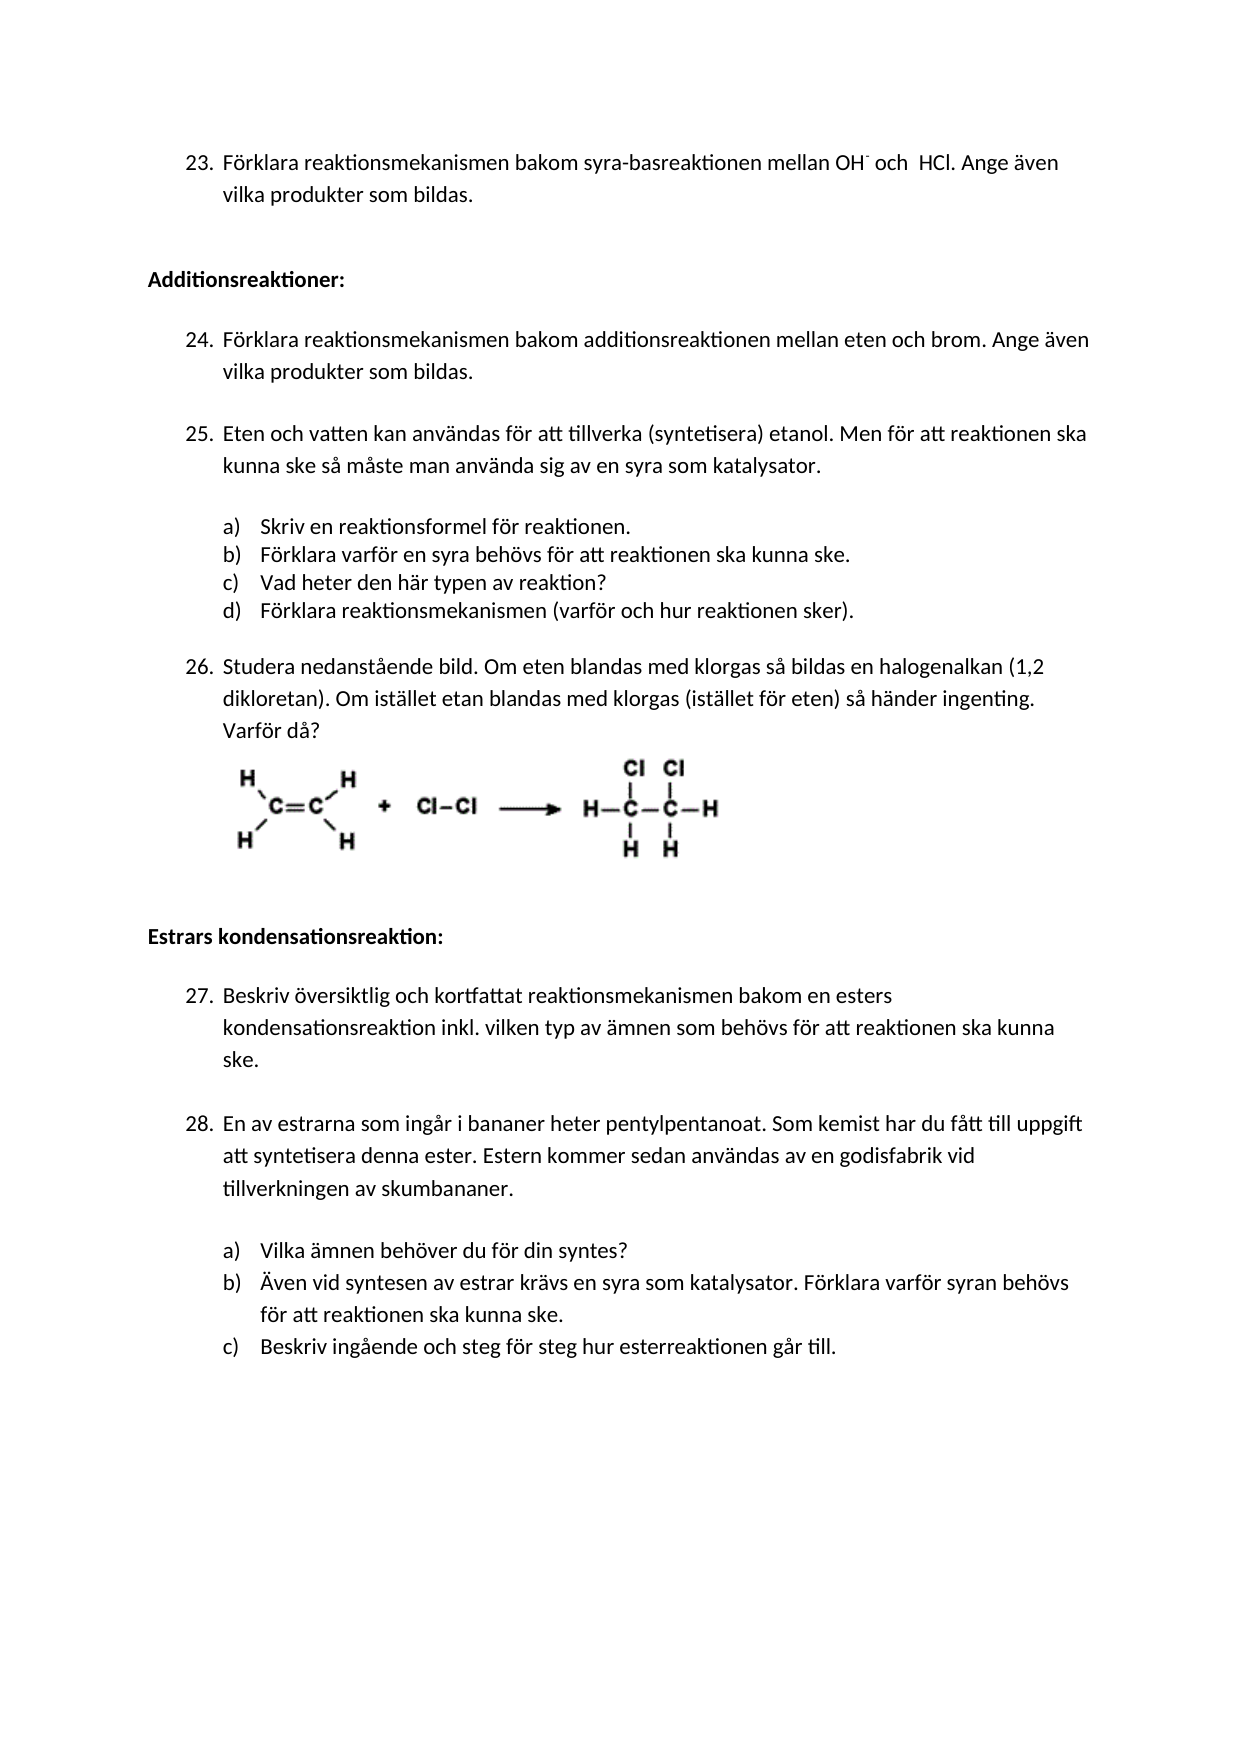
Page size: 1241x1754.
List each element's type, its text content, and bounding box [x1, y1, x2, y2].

list Skriv en reaktionsformel för reaktionen. [223, 512, 1093, 540]
list Även vid syntesen av estrar krävs en syra som katalysator. Förklara varför syran behövs för att reaktionen ska kunna ske. [223, 1268, 1093, 1328]
list En av estrarna som ingår i bananer heter pentylpentanoat. Som kemist har du fått till uppgift att syntetisera denna ester. Estern kommer sedan användas av en godisfabrik vid tillverkningen av skumbananer. [185, 1109, 1093, 1232]
picture [222, 748, 731, 868]
list Studera nedanstående bild. Om eten blandas med klorgas så bildas en halogenalkan (1,2 dikloretan). Om istället etan blandas med klorgas (istället för eten) så händer ingenting. Varför då? [185, 652, 1093, 744]
list Beskriv ingående och steg för steg hur esterreaktionen går till. [223, 1332, 1093, 1361]
list Förklara reaktionsmekanismen (varför och hur reaktionen sker). [223, 596, 1093, 624]
text Additionsreaktioner: [148, 265, 1093, 293]
list Eten och vatten kan användas för att tillverka (syntetisera) etanol. Men för att reaktionen ska kunna ske så måste man använda sig av en syra som katalysator. [185, 419, 1093, 480]
text Estrars kondensationsreaktion: [148, 922, 1093, 950]
list Beskriv översiktlig och kortfattat reaktionsmekanismen bakom en esters kondensationsreaktion inkl. vilken typ av ämnen som behövs för att reaktionen ska kunna ske. [185, 981, 1093, 1073]
list Förklara reaktionsmekanismen bakom syra-basreaktionen mellan OH- och HCl. Ange även vilka produkter som bildas. [185, 148, 1093, 208]
list Förklara varför en syra behövs för att reaktionen ska kunna ske. [223, 540, 1093, 568]
list Vilka ämnen behöver du för din syntes? [223, 1236, 1093, 1264]
list Vad heter den här typen av reaktion? [223, 568, 1093, 596]
list Förklara reaktionsmekanismen bakom additionsreaktionen mellan eten och brom. Ange även vilka produkter som bildas. [185, 325, 1093, 416]
